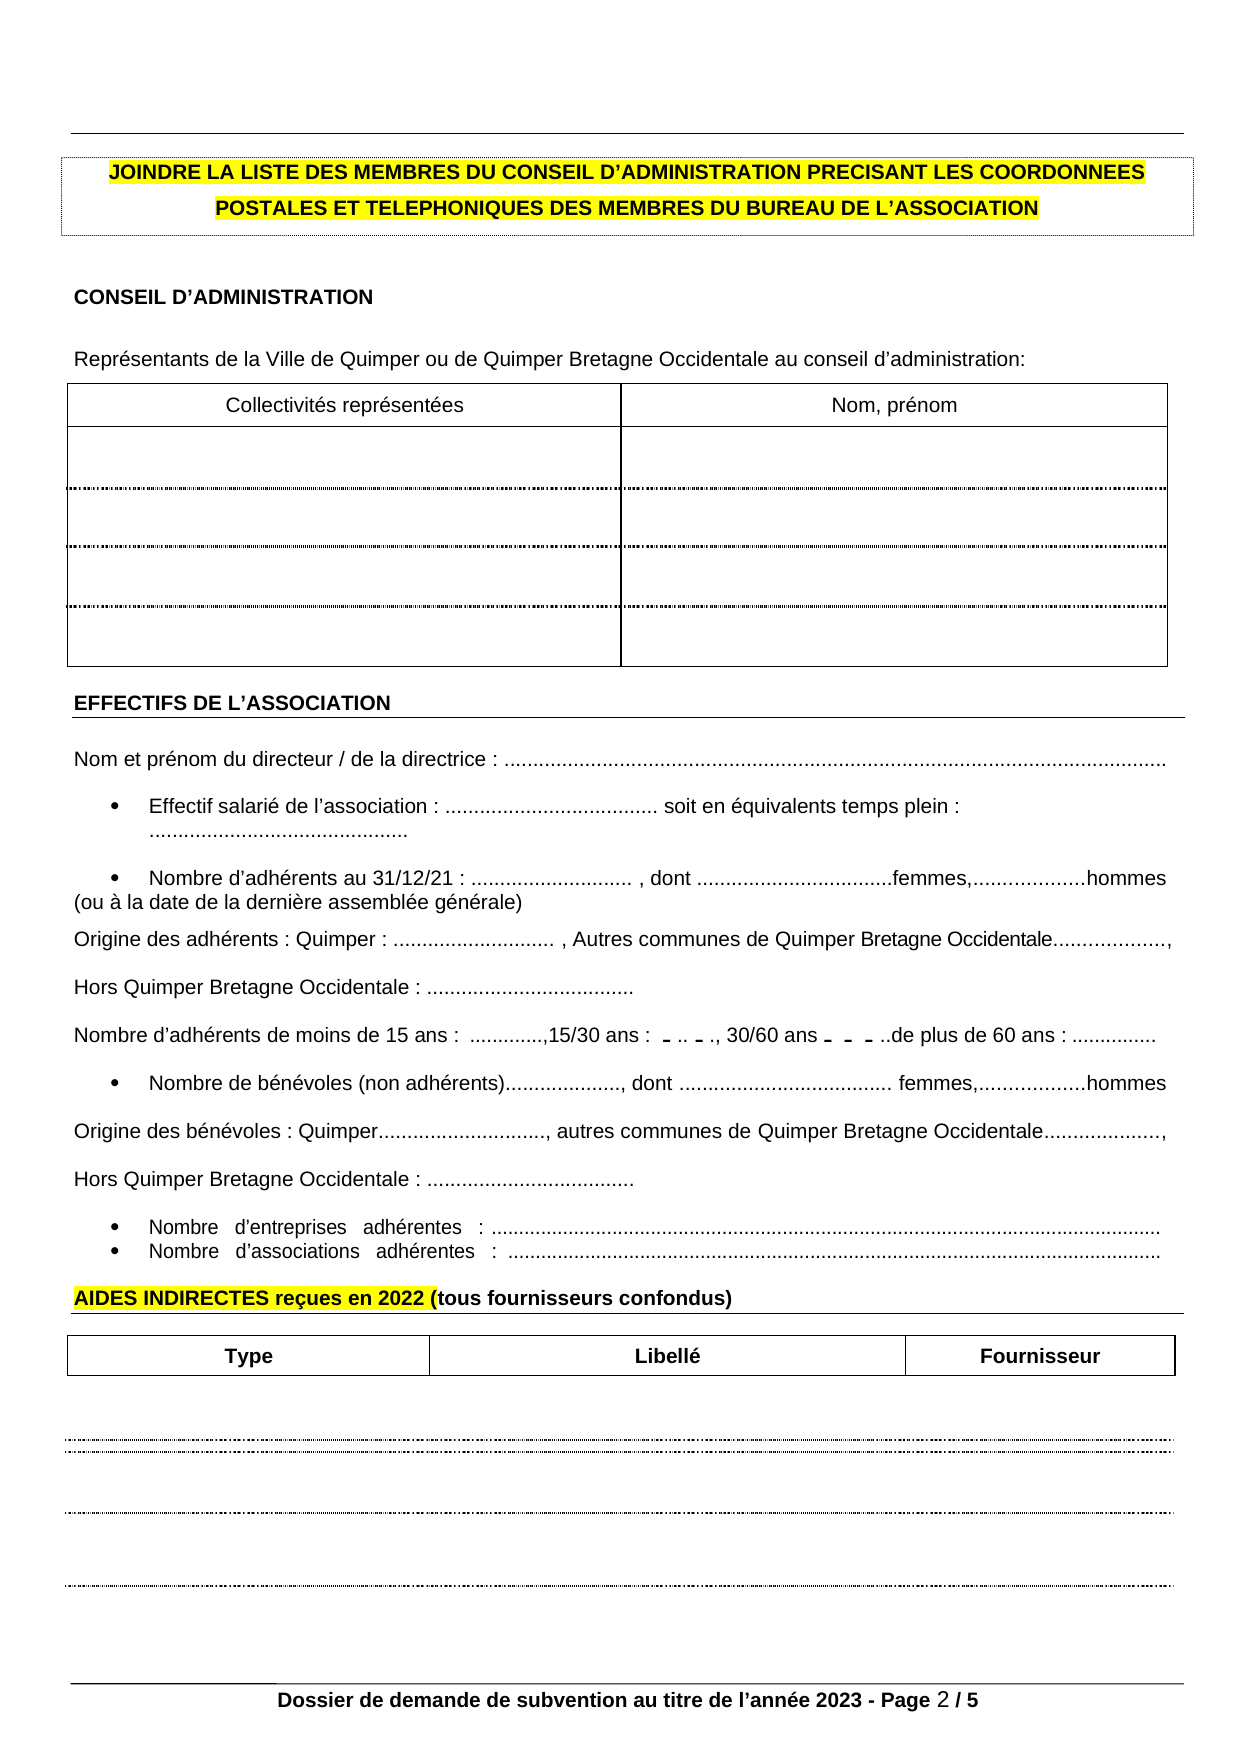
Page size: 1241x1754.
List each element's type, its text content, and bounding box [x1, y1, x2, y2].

text Hors Quimper Bretagne Occidentale : .................................... [74, 1166, 1207, 1190]
table_header Collectivités représentées [68, 384, 620, 426]
list Nombre de bénévoles (non adhérents)...................., dont ..................................... femmes, hommes [111, 1071, 1207, 1095]
table_cell [68, 427, 620, 666]
table_header Libellé [430, 1336, 905, 1375]
table_header Fournisseur [906, 1336, 1174, 1375]
text Hors Quimper Bretagne Occidentale : .................................... [74, 975, 1207, 999]
text (ou à la date de la dernière assemblée générale) [74, 890, 1207, 914]
subtitle CONSEIL D’ADMINISTRATION [74, 179, 1207, 309]
list Effectif salarié de l’association : ..................................... soit en équivalents temps plein : ............................................. [111, 794, 1207, 842]
subtitle AIDES INDIRECTES reçues en 2022 (tous fournisseurs confondus) [437, 1286, 1207, 1310]
text Origine des bénévoles : Quimper............................., autres communes de Quimper Bretagne Occidentale , [74, 1119, 1207, 1143]
list Nombre d’adhérents au 31/12/21 : ............................ , dont ..................................femmes, hommes [111, 866, 1207, 890]
text Origine des adhérents : Quimper : ............................ , Autres communes de Quimper Bretagne Occidentale , [74, 927, 1207, 951]
table_header Type [68, 1336, 429, 1375]
picture [61, 157, 1194, 236]
table_header Nom, prénom [622, 384, 1167, 426]
text Nom et prénom du directeur / de la directrice : ................................................................................................................... [74, 746, 1207, 770]
table_cell [622, 427, 1167, 666]
subtitle EFFECTIFS DE L’ASSOCIATION [74, 690, 1207, 714]
list Nombre d’entreprises adhérentes : .......................................................................................................................... [111, 1214, 1207, 1238]
text Nombre d’adhérents de moins de 15 ans : .............,15/30 ans : ....., 30/60 ans.....de plus de 60 ans : ............... [74, 1022, 1207, 1047]
text Représentants de la Ville de Quimper ou de Quimper Bretagne Occidentale au conseil d’administration: [74, 347, 1207, 371]
list Nombre d’associations adhérentes : ....................................................................................................................... [111, 1238, 1207, 1263]
